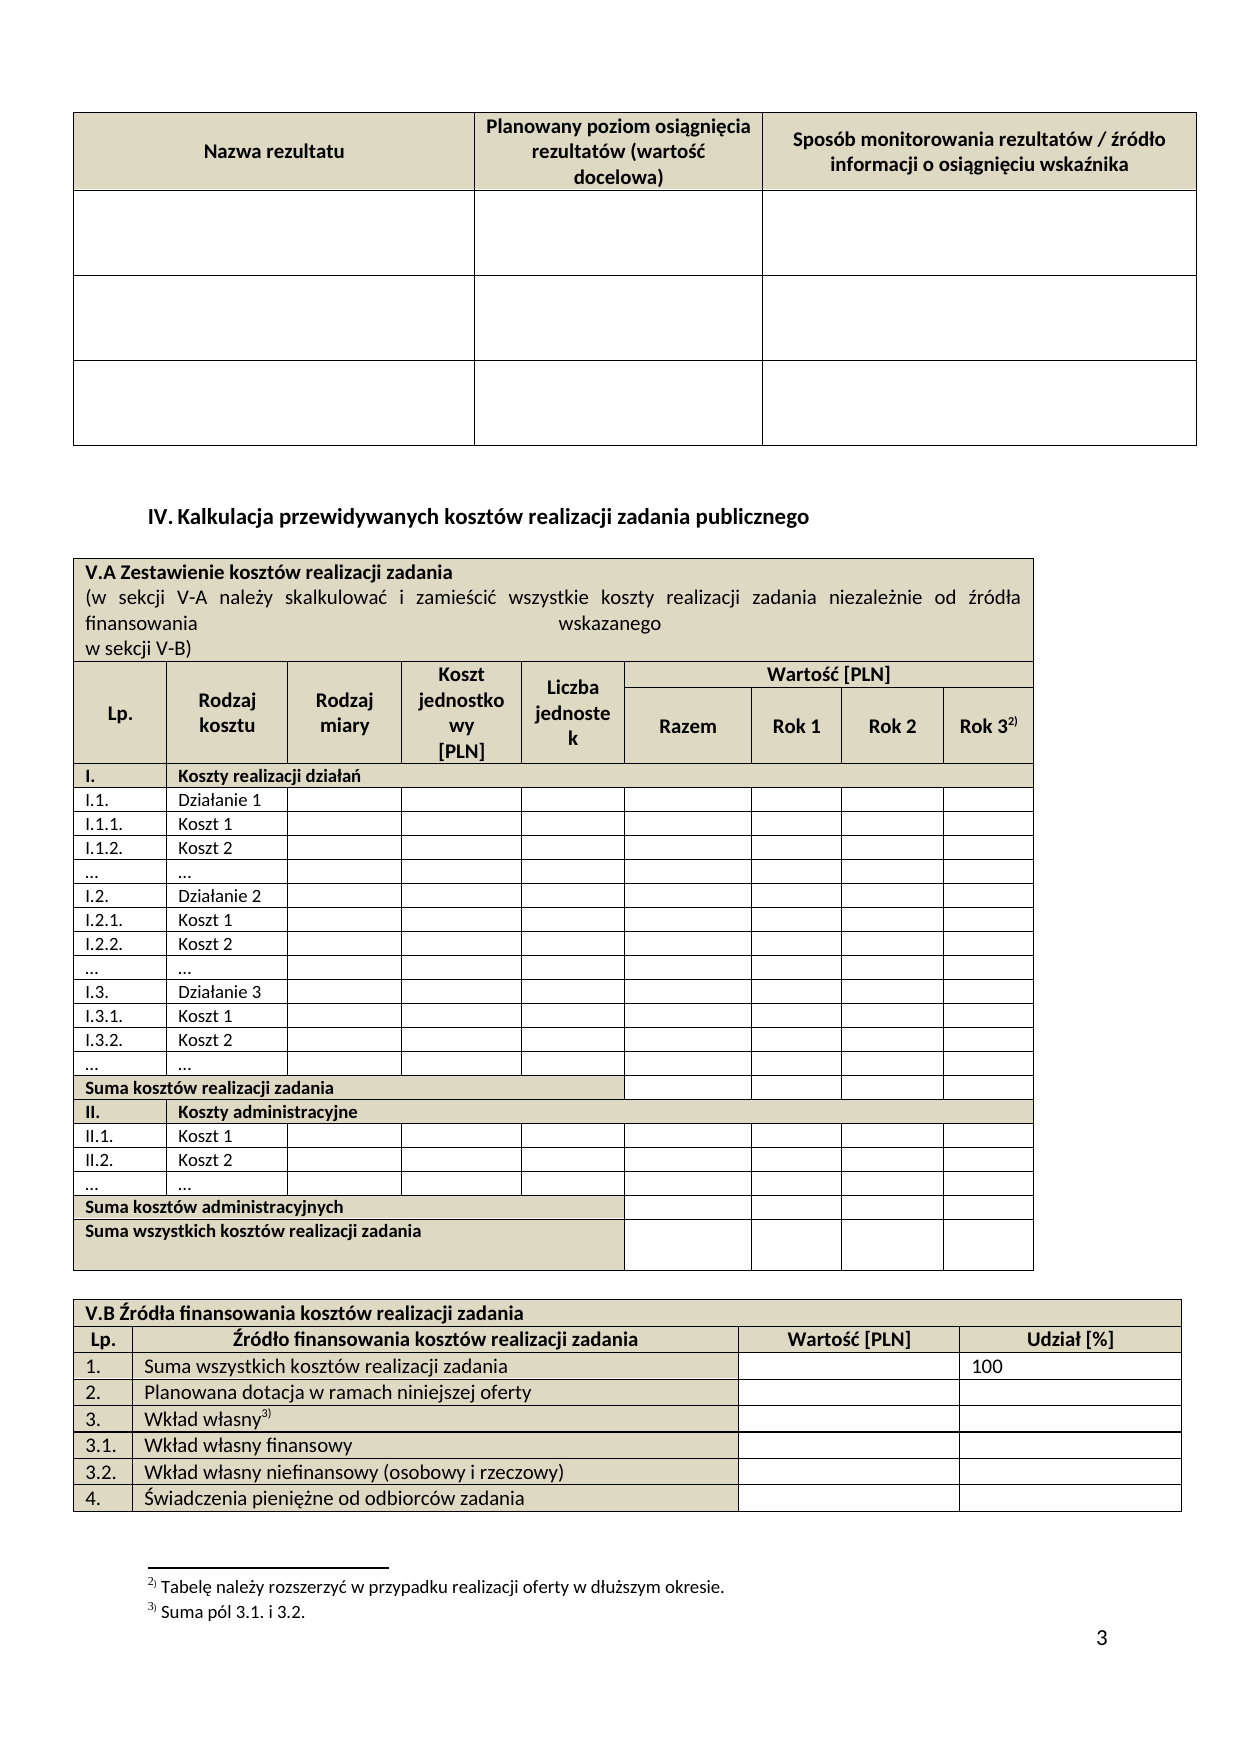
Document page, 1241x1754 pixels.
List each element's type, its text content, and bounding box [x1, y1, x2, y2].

table_cell Rok 1 [752, 688, 841, 763]
table_cell [842, 932, 943, 955]
table_cell [402, 932, 521, 955]
table_cell [944, 1148, 1033, 1171]
table_cell [522, 1148, 624, 1171]
table_cell [739, 1406, 959, 1431]
table_cell I.3. [74, 980, 166, 1003]
table_cell [625, 1220, 751, 1270]
table_cell [625, 884, 751, 907]
table_cell Planowana dotacja w ramach niniejszej oferty [133, 1380, 738, 1405]
table_cell 3.1. [74, 1433, 132, 1458]
table_cell [288, 1148, 401, 1171]
table_cell Wkład własny niefinansowy (osobowy i rzeczowy) [133, 1459, 738, 1484]
table_cell [842, 1196, 943, 1218]
table_cell [288, 884, 401, 907]
table_header V.B Źródła finansowania kosztów realizacji zadania [74, 1300, 1181, 1326]
table_cell [625, 908, 751, 931]
table_cell Lp. [74, 662, 166, 763]
table_cell [763, 361, 1196, 445]
table_cell [763, 191, 1196, 274]
table_cell Suma kosztów realizacji zadania [74, 1076, 624, 1099]
table_cell [842, 956, 943, 979]
table_cell [944, 1028, 1033, 1051]
table_cell 3.2. [74, 1459, 132, 1484]
table_cell [625, 1172, 751, 1194]
table_cell [842, 908, 943, 931]
table_cell [625, 836, 751, 859]
table_cell [522, 1172, 624, 1194]
table_cell [752, 884, 841, 907]
table_cell [522, 1124, 624, 1147]
table_cell Rok 3) [944, 688, 1033, 763]
table_cell II.1. [74, 1124, 166, 1147]
table_cell [960, 1380, 1181, 1405]
table_cell … [74, 1172, 166, 1194]
table_cell [288, 1172, 401, 1194]
table_cell [752, 908, 841, 931]
table_cell [522, 908, 624, 931]
table_cell [402, 836, 521, 859]
table_cell [960, 1433, 1181, 1458]
table_cell Koszt 2 [167, 932, 287, 955]
table_cell … [74, 956, 166, 979]
table_cell I.3.1. [74, 1004, 166, 1027]
table_cell [752, 1028, 841, 1051]
table_cell [944, 956, 1033, 979]
table_cell [739, 1433, 959, 1458]
table_cell Koszt jednostkowy [PLN] [402, 662, 521, 763]
table_cell [522, 1028, 624, 1051]
table_cell [522, 956, 624, 979]
table_cell [752, 1148, 841, 1171]
table_cell I.3.2. [74, 1028, 166, 1051]
table_cell [752, 1196, 841, 1218]
table_cell [960, 1485, 1181, 1511]
table_cell Suma kosztów administracyjnych [74, 1196, 624, 1218]
table_cell [625, 1076, 751, 1099]
table_cell Działanie 1 [167, 788, 287, 811]
table_cell [842, 884, 943, 907]
table_cell [944, 980, 1033, 1003]
table_cell Suma wszystkich kosztów realizacji zadania [133, 1353, 738, 1378]
table_cell [739, 1353, 959, 1378]
table_cell [402, 1124, 521, 1147]
table_cell [944, 1076, 1033, 1099]
table_cell Rodzaj kosztu [167, 662, 287, 763]
table_cell Rodzaj miary [288, 662, 401, 763]
table_cell [752, 860, 841, 883]
table_cell [752, 932, 841, 955]
table_cell Działanie 3 [167, 980, 287, 1003]
table_cell Lp. [74, 1327, 132, 1352]
table_cell [288, 1028, 401, 1051]
table_cell Razem [625, 688, 751, 763]
table_cell [625, 812, 751, 835]
table_cell [842, 1052, 943, 1075]
table_cell [944, 932, 1033, 955]
table_cell II. [74, 1100, 166, 1123]
table_cell Suma wszystkich kosztów realizacji zadania [74, 1220, 624, 1270]
table_cell Działanie 2 [167, 884, 287, 907]
table_cell [752, 1220, 841, 1270]
table_cell [739, 1459, 959, 1484]
table_cell Planowany poziom osiągnięcia rezultatów (wartość docelowa) [475, 113, 762, 189]
table_cell [739, 1485, 959, 1511]
table_cell [288, 932, 401, 955]
table_cell 4. [74, 1485, 132, 1511]
table_cell 100 [960, 1353, 1181, 1378]
table_cell [288, 1004, 401, 1027]
table_cell [842, 1220, 943, 1270]
table_cell Wkład własny) [133, 1406, 738, 1431]
table_cell I.1.2. [74, 836, 166, 859]
table_cell [402, 980, 521, 1003]
table_cell … [167, 956, 287, 979]
table_cell II.2. [74, 1148, 166, 1171]
table_cell 1. [74, 1353, 132, 1378]
table_cell [752, 956, 841, 979]
table_cell … [167, 860, 287, 883]
table_cell [842, 1076, 943, 1099]
table_cell [402, 884, 521, 907]
table_cell Nazwa rezultatu [74, 113, 474, 189]
table_cell [402, 788, 521, 811]
table_cell 3. [74, 1406, 132, 1431]
table_cell [842, 1172, 943, 1194]
table_cell [288, 908, 401, 931]
table_cell I.1.1. [74, 812, 166, 835]
table_cell Koszt 1 [167, 908, 287, 931]
table_cell Koszt 1 [167, 1004, 287, 1027]
table_cell [402, 860, 521, 883]
table_cell Koszt 2 [167, 1028, 287, 1051]
table_cell [625, 788, 751, 811]
table_cell [960, 1406, 1181, 1431]
table_cell [522, 932, 624, 955]
table_cell Wkład własny finansowy [133, 1433, 738, 1458]
table_cell [944, 788, 1033, 811]
table_cell [402, 812, 521, 835]
table_cell I.2.1. [74, 908, 166, 931]
table_cell [74, 191, 474, 274]
table_cell [402, 956, 521, 979]
table_cell I.1. [74, 788, 166, 811]
table_cell [944, 1196, 1033, 1218]
table_cell [288, 1124, 401, 1147]
table_cell [944, 1220, 1033, 1270]
table_cell Udział [%] [960, 1327, 1181, 1352]
table_cell Koszty administracyjne [167, 1100, 1033, 1123]
table_cell [522, 788, 624, 811]
table_cell 2. [74, 1380, 132, 1405]
table_cell [402, 908, 521, 931]
table_cell [842, 1124, 943, 1147]
table_cell [842, 1028, 943, 1051]
table_cell Koszt 1 [167, 812, 287, 835]
table_cell [944, 884, 1033, 907]
table_cell [288, 980, 401, 1003]
table_cell [752, 788, 841, 811]
table_cell [752, 836, 841, 859]
table_cell Koszt 2 [167, 836, 287, 859]
table_cell [944, 1004, 1033, 1027]
table_cell [752, 980, 841, 1003]
table_cell [288, 836, 401, 859]
text IV. Kalkulacja przewidywanych kosztów realizacji zadania publicznego [148, 502, 1107, 530]
table_cell [74, 276, 474, 360]
table_cell [522, 884, 624, 907]
table_cell [288, 956, 401, 979]
table_cell Źródło finansowania kosztów realizacji zadania [133, 1327, 738, 1352]
table_cell [475, 361, 762, 445]
table_cell … [167, 1172, 287, 1194]
table_cell [288, 788, 401, 811]
table_cell … [74, 860, 166, 883]
table_cell [944, 1124, 1033, 1147]
table_cell [752, 1052, 841, 1075]
table_cell [842, 980, 943, 1003]
table_cell Wartość [PLN] [739, 1327, 959, 1352]
table_cell [288, 812, 401, 835]
table_cell [625, 1196, 751, 1218]
table_cell [944, 812, 1033, 835]
table_cell I. [74, 764, 166, 787]
table_cell Koszt 2 [167, 1148, 287, 1171]
table_cell [402, 1052, 521, 1075]
table_cell [944, 1172, 1033, 1194]
table_cell Koszty realizacji działań [167, 764, 1033, 787]
table_cell Sposób monitorowania rezultatów / źródło informacji o osiągnięciu wskaźnika [763, 113, 1196, 189]
table_header V.A Zestawienie kosztów realizacji zadania (w sekcji V-A należy skalkulować i zamieścić wszystkie koszty realizacji zadania niezależnie od źródła finansowania wskazanego w sekcji V-B) [74, 559, 1033, 661]
table_cell [625, 1004, 751, 1027]
table_cell [402, 1004, 521, 1027]
table_cell [842, 812, 943, 835]
table_cell [625, 1124, 751, 1147]
table_cell [625, 860, 751, 883]
table_cell [842, 788, 943, 811]
table_cell [763, 276, 1196, 360]
table_cell Liczba jednostek [522, 662, 624, 763]
table_cell [739, 1380, 959, 1405]
table_cell [752, 812, 841, 835]
table_cell Rok 2 [842, 688, 943, 763]
table_cell Wartość [PLN] [625, 662, 1033, 687]
table_cell [625, 956, 751, 979]
table_cell [475, 276, 762, 360]
table_cell [402, 1028, 521, 1051]
table_cell [752, 1172, 841, 1194]
table_cell … [167, 1052, 287, 1075]
table_cell [842, 1148, 943, 1171]
table_cell [944, 860, 1033, 883]
table_cell [475, 191, 762, 274]
table_cell [625, 932, 751, 955]
table_cell I.2. [74, 884, 166, 907]
table_cell [74, 361, 474, 445]
table_cell Świadczenia pieniężne od odbiorców zadania [133, 1485, 738, 1511]
table_cell [625, 980, 751, 1003]
table_cell [522, 860, 624, 883]
table_cell [402, 1148, 521, 1171]
table_cell [522, 1004, 624, 1027]
table_cell [842, 860, 943, 883]
table_cell [625, 1052, 751, 1075]
table_cell [625, 1148, 751, 1171]
table_cell [625, 1028, 751, 1051]
table_cell [522, 812, 624, 835]
table_cell [522, 980, 624, 1003]
table_cell [960, 1459, 1181, 1484]
table_cell [752, 1124, 841, 1147]
table_cell [842, 1004, 943, 1027]
table_cell [402, 1172, 521, 1194]
table_cell [842, 836, 943, 859]
table_cell [944, 908, 1033, 931]
table_cell [288, 860, 401, 883]
table_cell [752, 1004, 841, 1027]
table_cell [522, 1052, 624, 1075]
table_cell [944, 1052, 1033, 1075]
table_cell … [74, 1052, 166, 1075]
table_cell [522, 836, 624, 859]
table_cell I.2.2. [74, 932, 166, 955]
table_cell [944, 836, 1033, 859]
table_cell [752, 1076, 841, 1099]
table_cell Koszt 1 [167, 1124, 287, 1147]
table_cell [288, 1052, 401, 1075]
